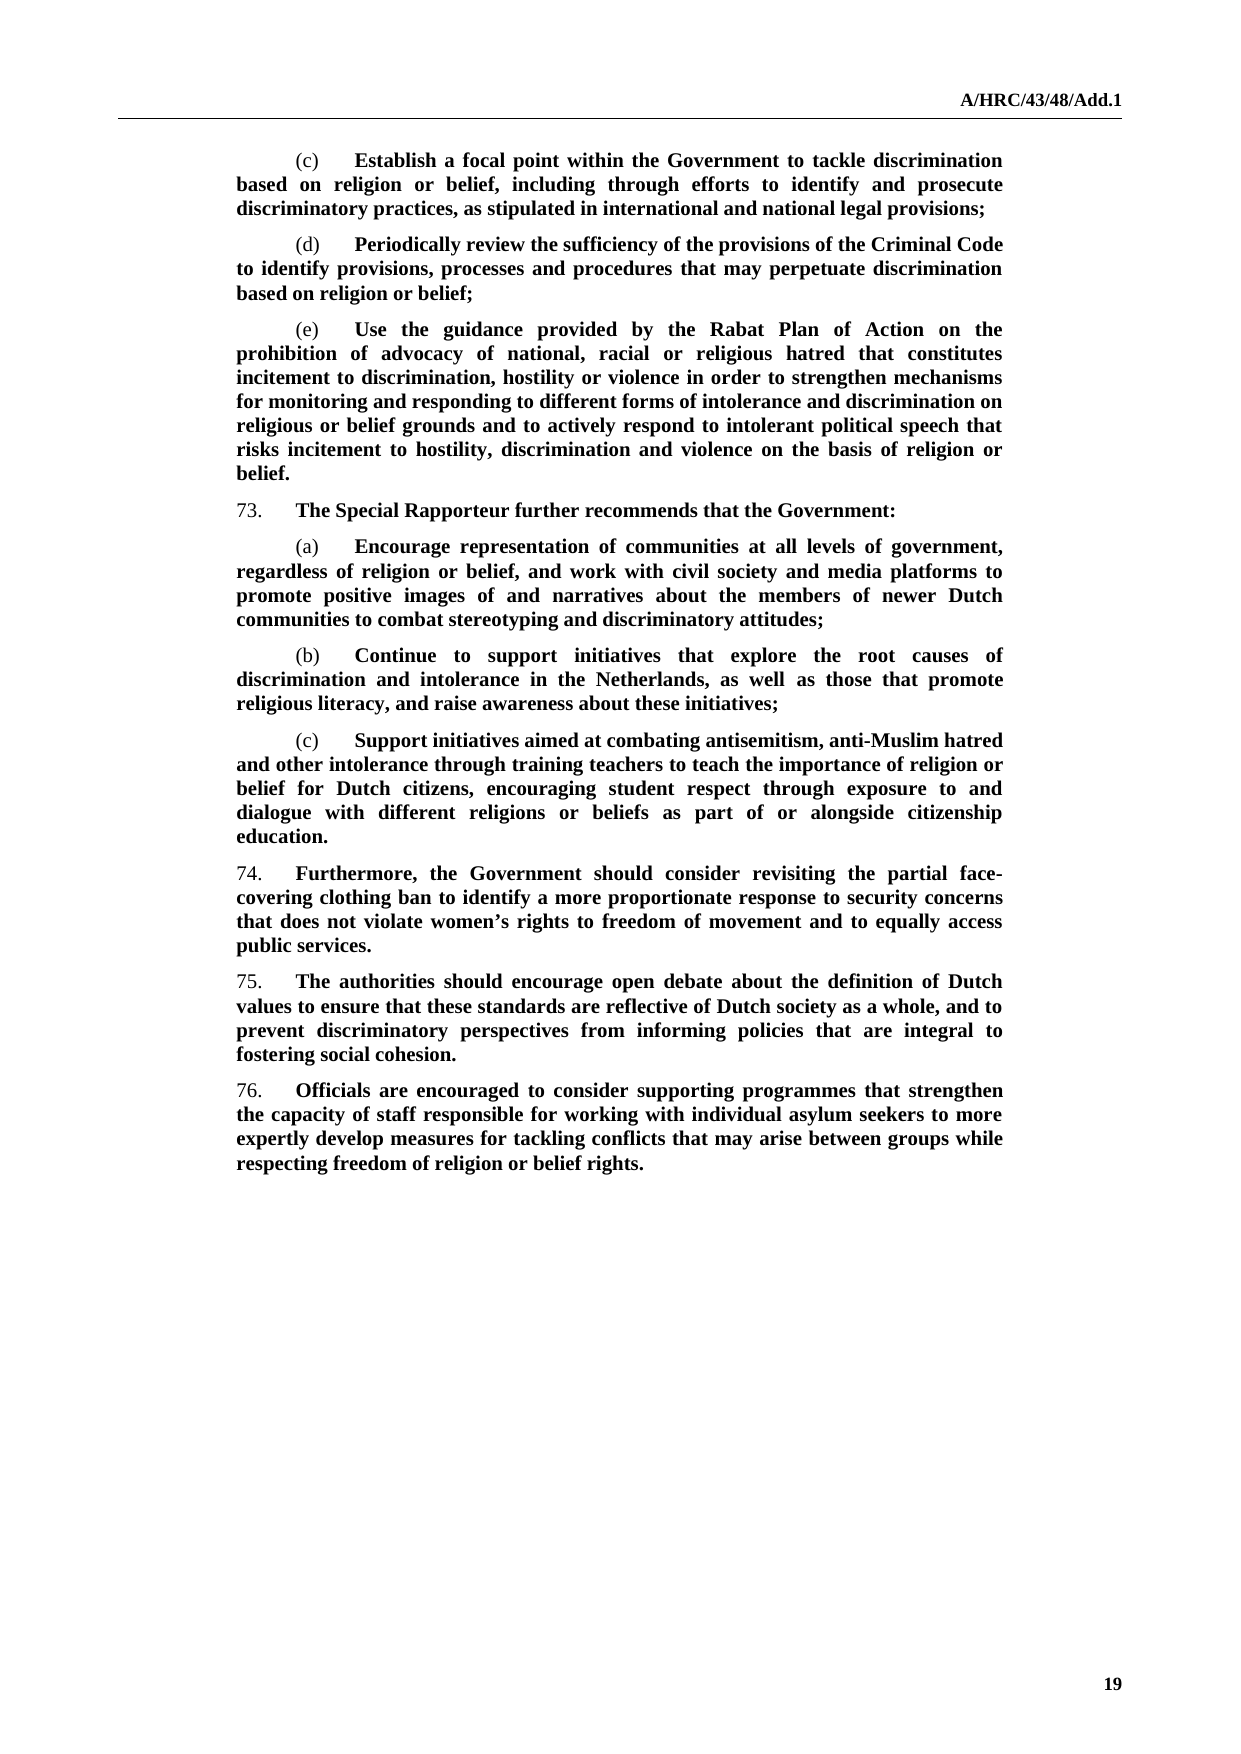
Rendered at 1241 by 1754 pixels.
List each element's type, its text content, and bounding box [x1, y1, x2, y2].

text (b) Continue to support initiatives that explore the root causes of discrimination and intolerance in the Netherlands, as well as those that promote religious literacy, and raise awareness about these initiatives; [236, 643, 1004, 715]
text 74. Furthermore, the Government should consider revisiting the partial face-covering clothing ban to identify a more proportionate response to security concerns that does not violate women’s rights to freedom of movement and to equally access public services. [236, 861, 1004, 957]
text (d) Periodically review the sufficiency of the provisions of the Criminal Code to identify provisions, processes and procedures that may perpetuate discrimination based on religion or belief; [236, 232, 1004, 304]
text (a) Encourage representation of communities at all levels of government, regardless of religion or belief, and work with civil society and media platforms to promote positive images of and narratives about the members of newer Dutch communities to combat stereotyping and discriminatory attitudes; [236, 534, 1004, 631]
text 73. The Special Rapporteur further recommends that the Government: [236, 498, 1004, 522]
text 76. Officials are encouraged to consider supporting programmes that strengthen the capacity of staff responsible for working with individual asylum seekers to more expertly develop measures for tackling conflicts that may arise between groups while respecting freedom of religion or belief rights. [236, 1078, 1004, 1174]
text 75. The authorities should encourage open debate about the definition of Dutch values to ensure that these standards are reflective of Dutch society as a whole, and to prevent discriminatory perspectives from informing policies that are integral to fostering social cohesion. [236, 969, 1004, 1066]
text (c) Support initiatives aimed at combating antisemitism, anti-Muslim hatred and other intolerance through training teachers to teach the importance of religion or belief for Dutch citizens, encouraging student respect through exposure to and dialogue with different religions or beliefs as part of or alongside citizenship education. [236, 728, 1004, 848]
text (c) Establish a focal point within the Government to tackle discrimination based on religion or belief, including through efforts to identify and prosecute discriminatory practices, as stipulated in international and national legal provisions; [236, 148, 1004, 220]
text (e) Use the guidance provided by the Rabat Plan of Action on the prohibition of advocacy of national, racial or religious hatred that constitutes incitement to discrimination, hostility or violence in order to strengthen mechanisms for monitoring and responding to different forms of intolerance and discrimination on religious or belief grounds and to actively respond to intolerant political speech that risks incitement to hostility, discrimination and violence on the basis of religion or belief. [236, 317, 1004, 485]
